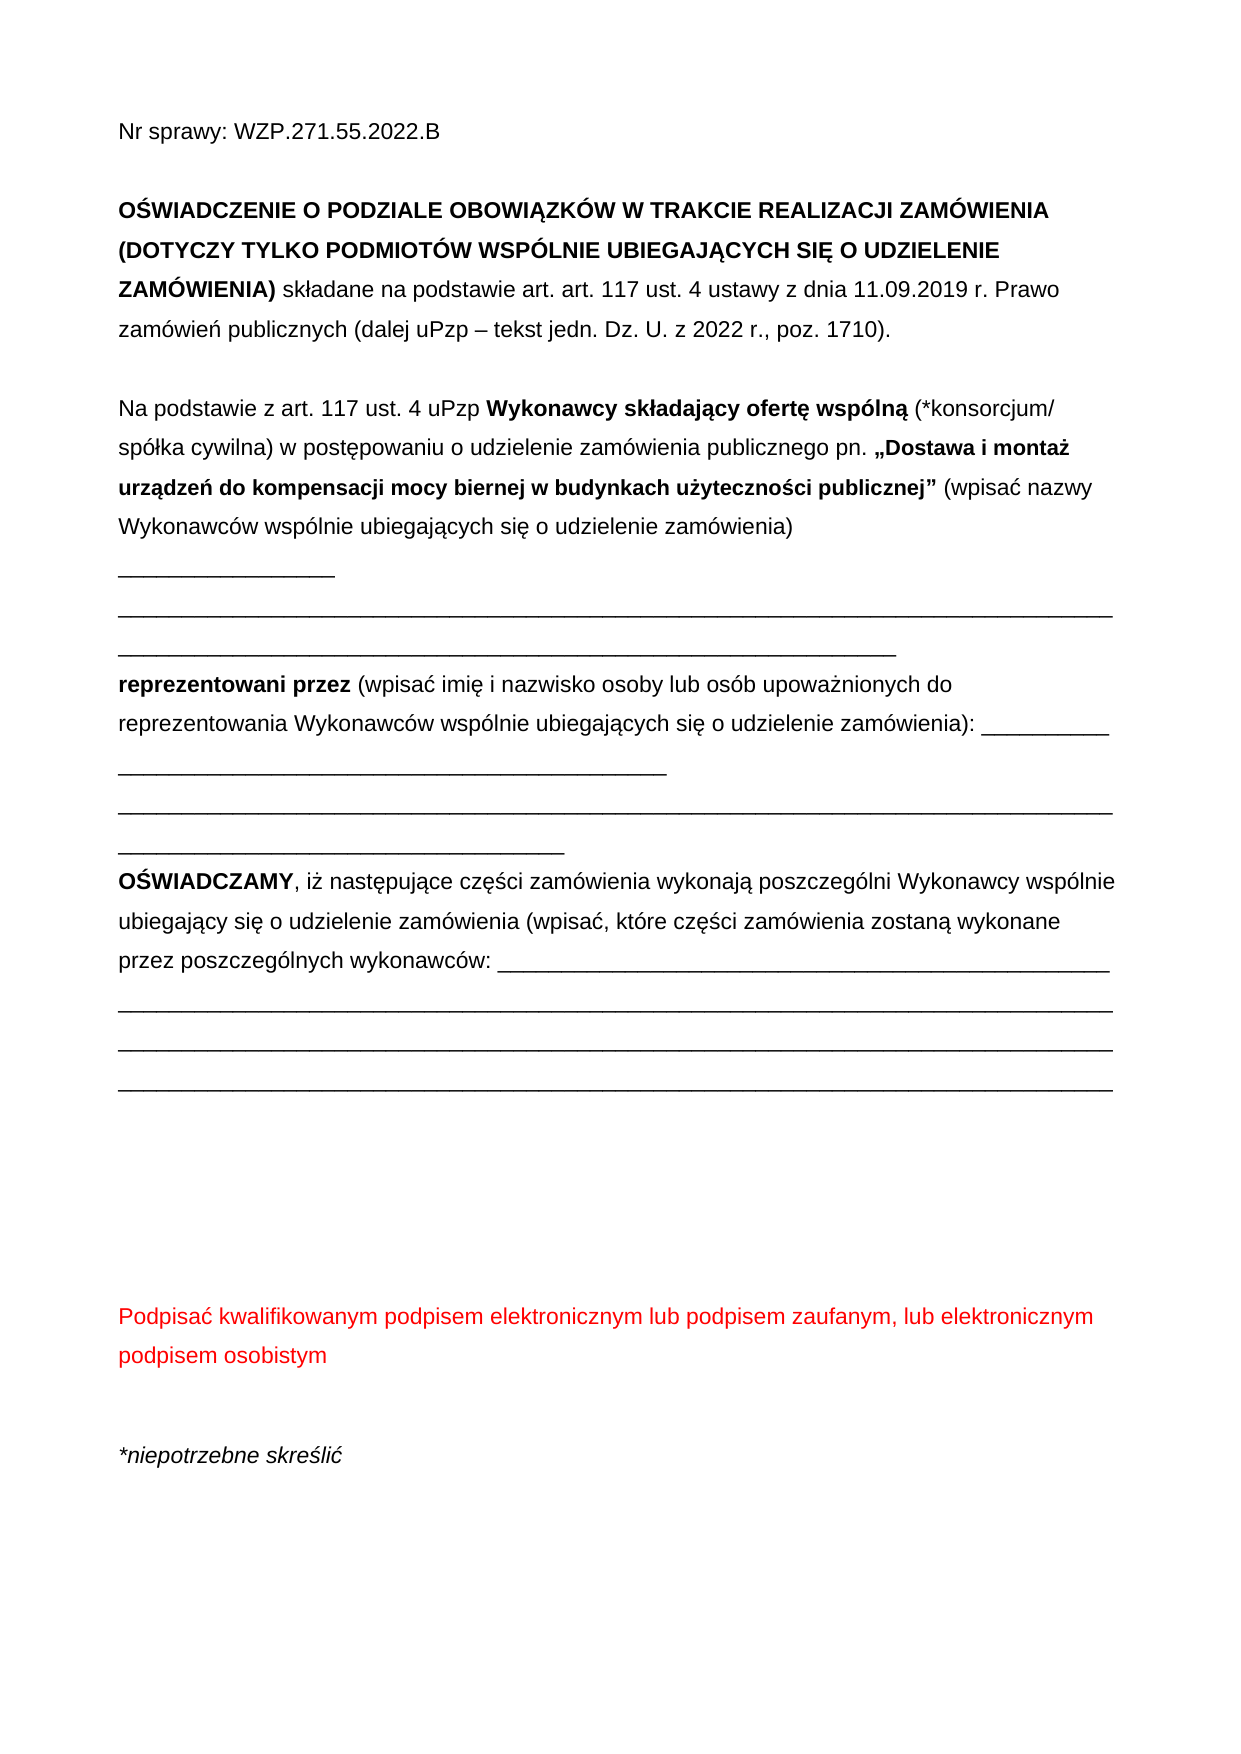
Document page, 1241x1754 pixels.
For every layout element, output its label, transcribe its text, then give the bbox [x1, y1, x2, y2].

text OŚWIADCZAMY, iż następujące części zamówienia wykonają poszczególni Wykonawcy wspólnie ubiegający się o udzielenie zamówienia (wpisać, które części zamówienia zostaną wykonane przez poszczególnych wykonawców: ________________________________________________ __________________________________________________________________________________________________________________________________________________________________________________________________________________________________________ [118, 868, 1122, 1092]
text reprezentowani przez (wpisać imię i nazwisko osoby lub osób upoważnionych do reprezentowania Wykonawców wspólnie ubiegających się o udzielenie zamówienia): __________ ____________________________________________________________________________________________________________________________________________________________ [118, 671, 1122, 855]
text OŚWIADCZENIE O PODZIALE OBOWIĄZKÓW W TRAKCIE REALIZACJI ZAMÓWIENIA (DOTYCZY TYLKO PODMIOTÓW WSPÓLNIE UBIEGAJĄCYCH SIĘ O UDZIELENIE ZAMÓWIENIA) składane na podstawie art. art. 117 ust. 4 ustawy z dnia 11.09.2019 r. Prawo zamówień publicznych (dalej uPzp – tekst jedn. Dz. U. z 2022 r., poz. 1710). [118, 197, 1122, 342]
text Podpisać kwalifikowanym podpisem elektronicznym lub podpisem zaufanym, lub elektronicznym podpisem osobistym [118, 1303, 1122, 1368]
text *niepotrzebne skreślić [118, 1442, 1122, 1468]
text Nr sprawy: WZP.271.55.2022.B [118, 118, 1122, 144]
text Na podstawie z art. 117 ust. 4 uPzp Wykonawcy składający ofertę wspólną (*konsorcjum/ spółka cywilna) w postępowaniu o udzielenie zamówienia publicznego pn. „Dostawa i montaż urządzeń do kompensacji mocy biernej w budynkach użyteczności publicznej” (wpisać nazwy Wykonawców wspólnie ubiegających się o udzielenie zamówienia) ____________________________________________________________________________________________________________________________________________________________ [118, 394, 1122, 658]
